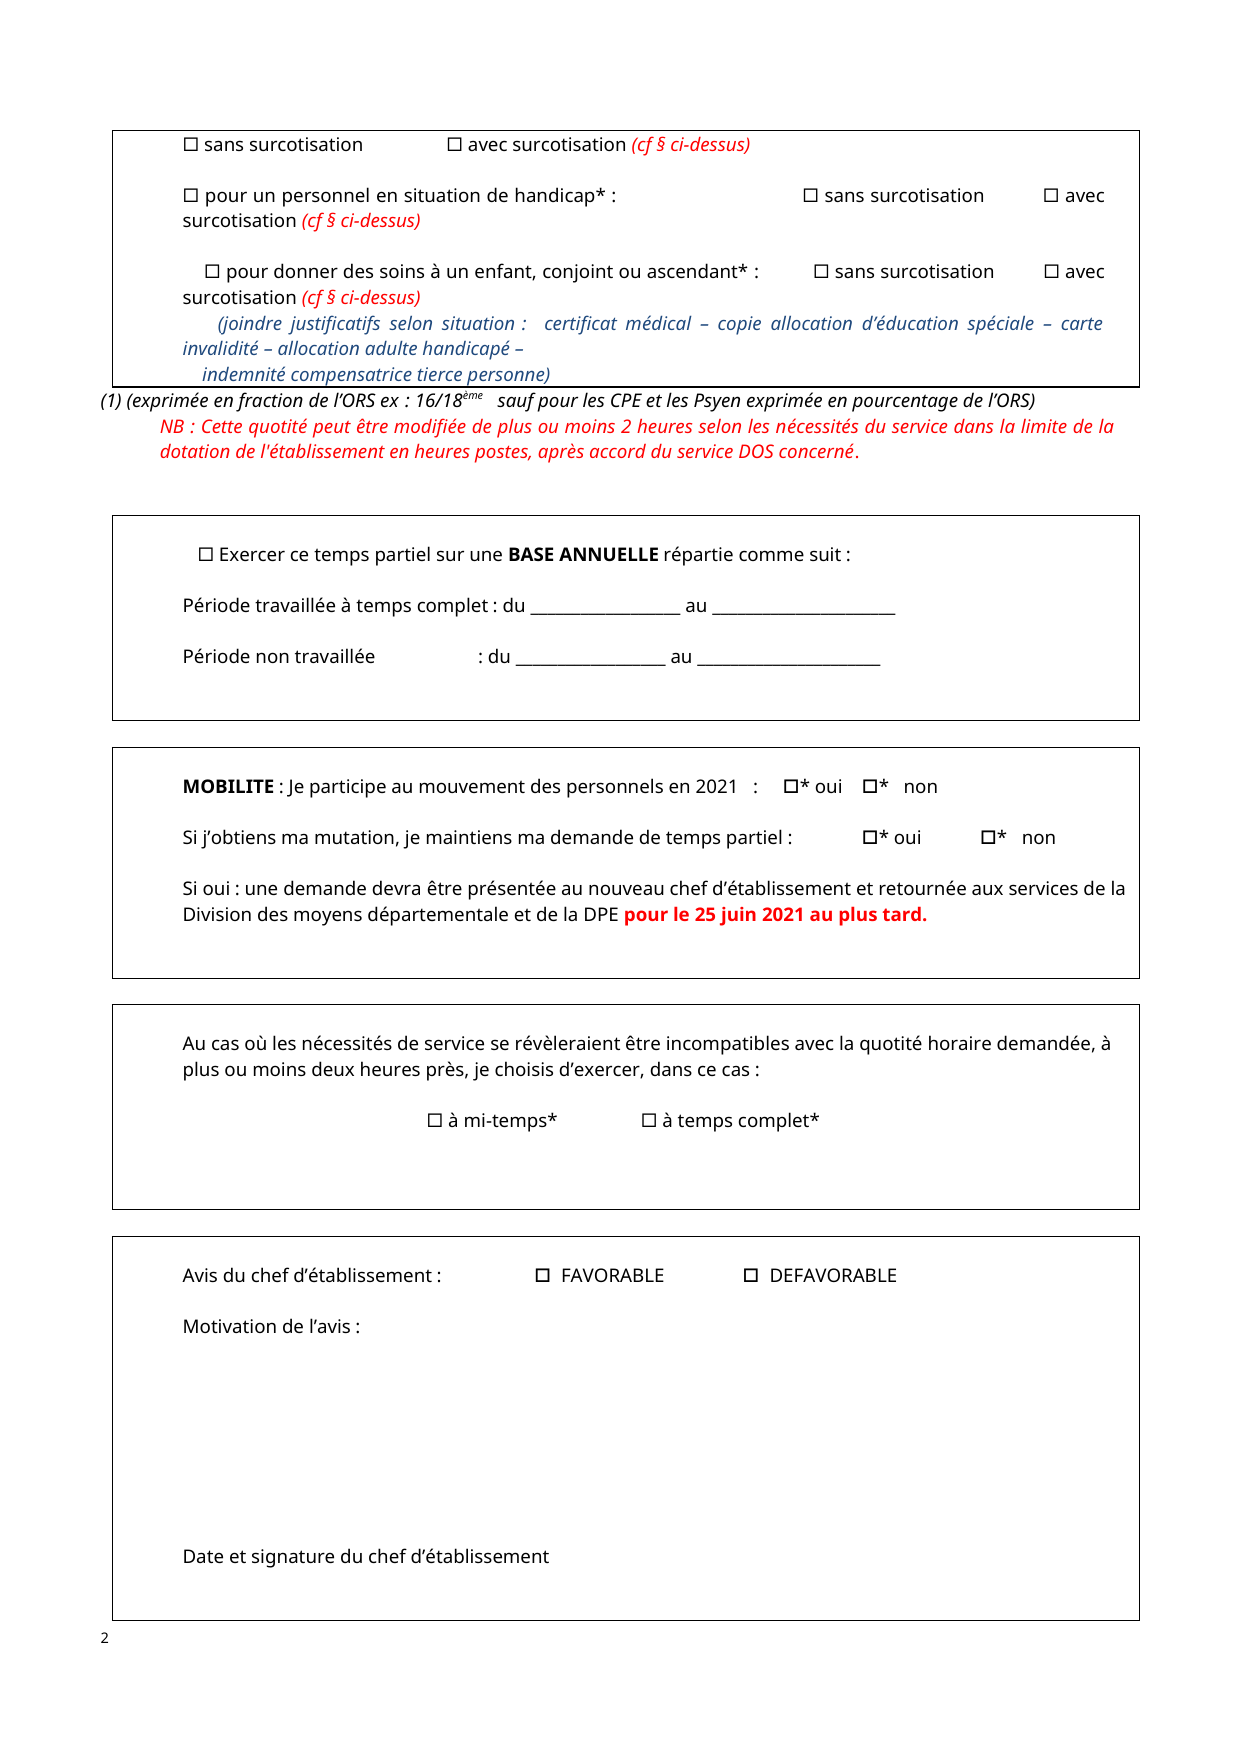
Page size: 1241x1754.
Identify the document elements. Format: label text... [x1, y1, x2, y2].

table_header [113, 131, 1139, 386]
table_header Au cas où les nécessités de service se révèleraient être incompatibles avec la quotité horaire demandée, à plus ou moins deux heures près, je choisis d’exercer, dans ce cas : à mi-temps* à temps complet* [113, 1005, 1139, 1209]
table_header MOBILITE : Je participe au mouvement des personnels en 2021 : * oui * non Si j’obtiens ma mutation, je maintiens ma demande de temps partiel : * oui * non Si oui : une demande devra être présentée au nouveau chef d’établissement et retournée aux services de la Division des moyens départementale et de la DPE pour le 25 juin 2021 au plus tard. [113, 748, 1139, 977]
text (1) (exprimée en fraction de l’ORS ex : 16/18ème sauf pour les CPE et les Psyen exprimée en pourcentage de l’ORS) [100, 387, 1116, 413]
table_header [113, 1237, 1139, 1620]
table_header Exercer ce temps partiel sur une BASE ANNUELLE répartie comme suit : Période travaillée à temps complet : du __________________ au ______________________ Période non travaillée : du __________________ au ______________________ [113, 516, 1139, 720]
text NB : Cette quotité peut être modifiée de plus ou moins 2 heures selon les nécessités du service dans la limite de la dotation de l'établissement en heures postes, après accord du service DOS concerné. [159, 413, 1116, 464]
